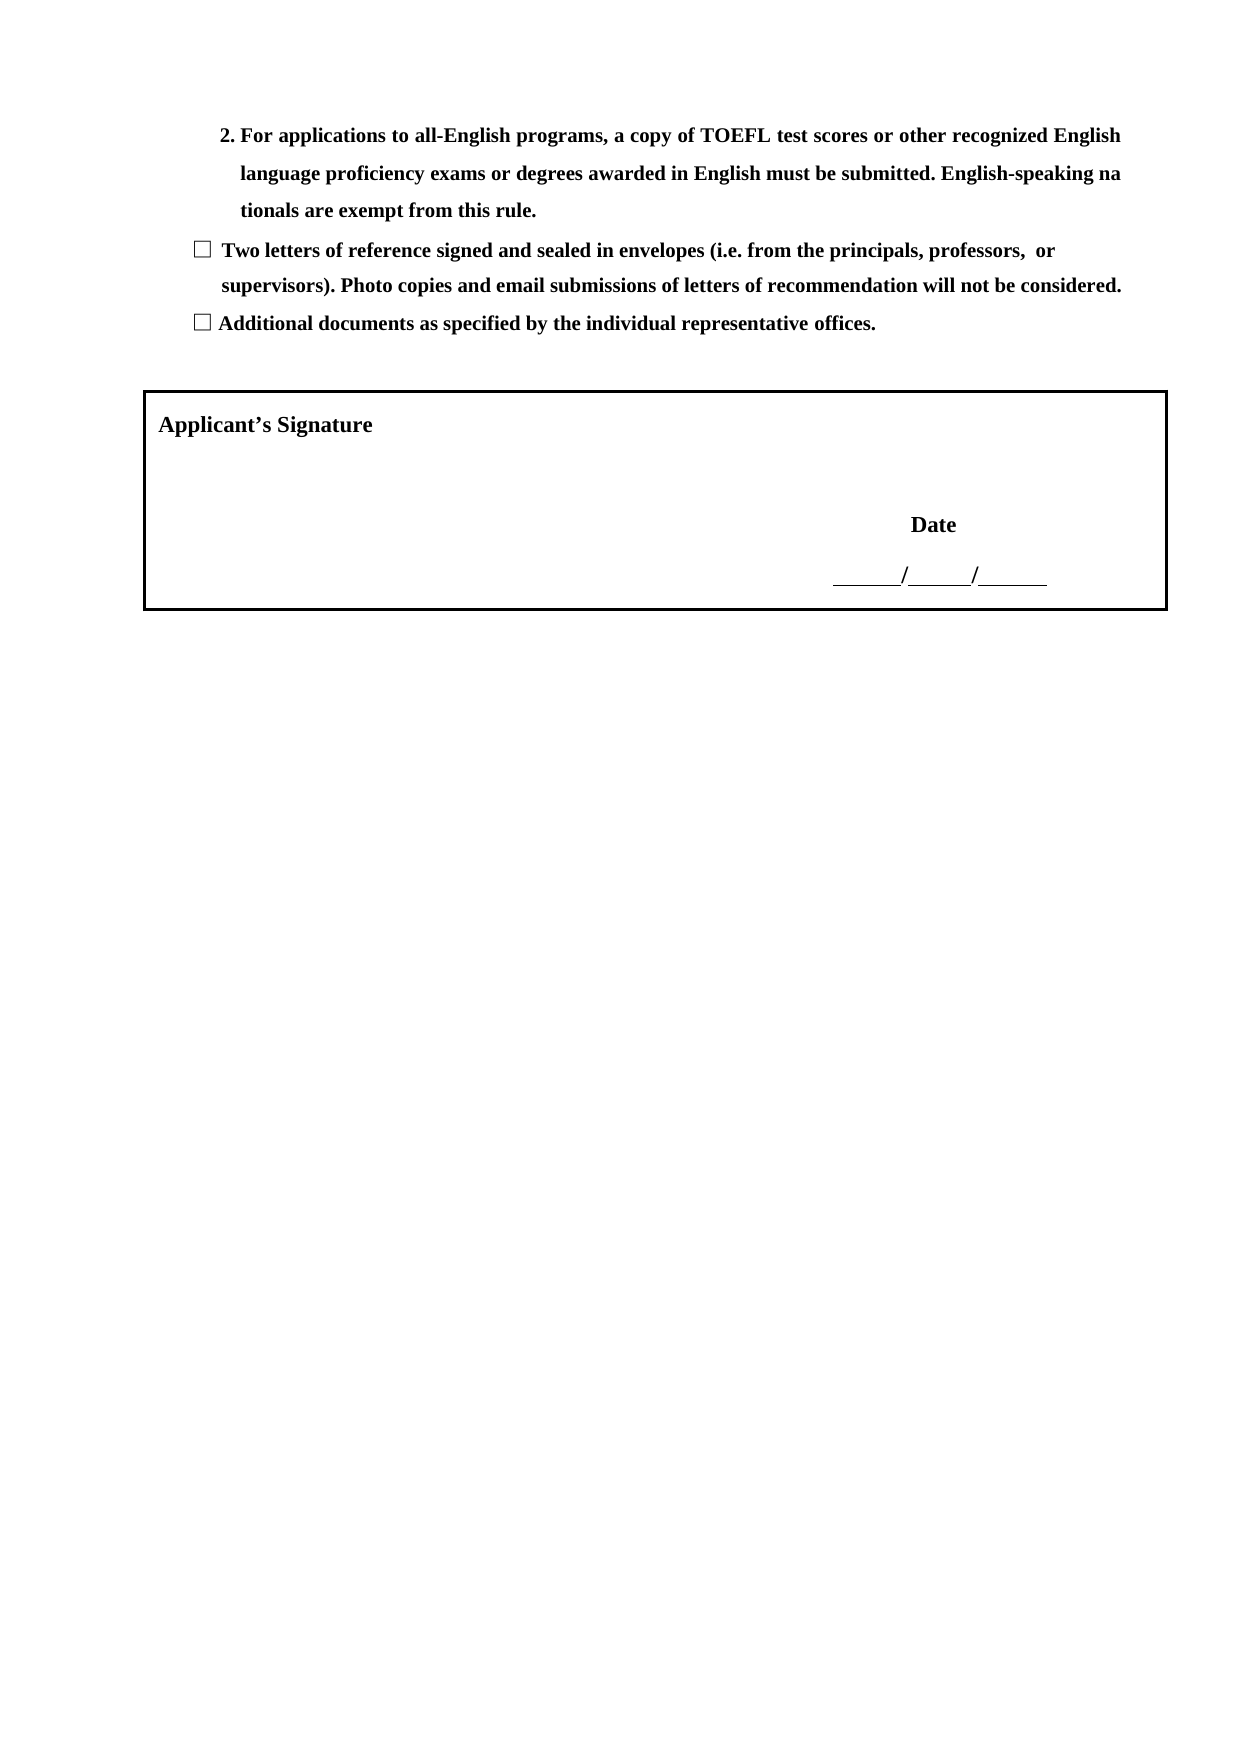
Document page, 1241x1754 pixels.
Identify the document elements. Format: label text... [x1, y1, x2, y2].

list Two letters of reference signed and sealed in envelopes (i.e. from the principals, professors, or [192, 236, 1240, 263]
list Additional documents as specified by the individual representative offices. [192, 306, 1240, 336]
text supervisors). Photo copies and email submissions of letters of recommendation will not be considered. [221, 273, 1240, 297]
list For applications to all-English programs, a copy of TOEFL test scores or other recognized English language proficiency exams or degrees awarded in English must be submitted. English-speaking nationals are exempt from this rule. [219, 123, 1122, 222]
